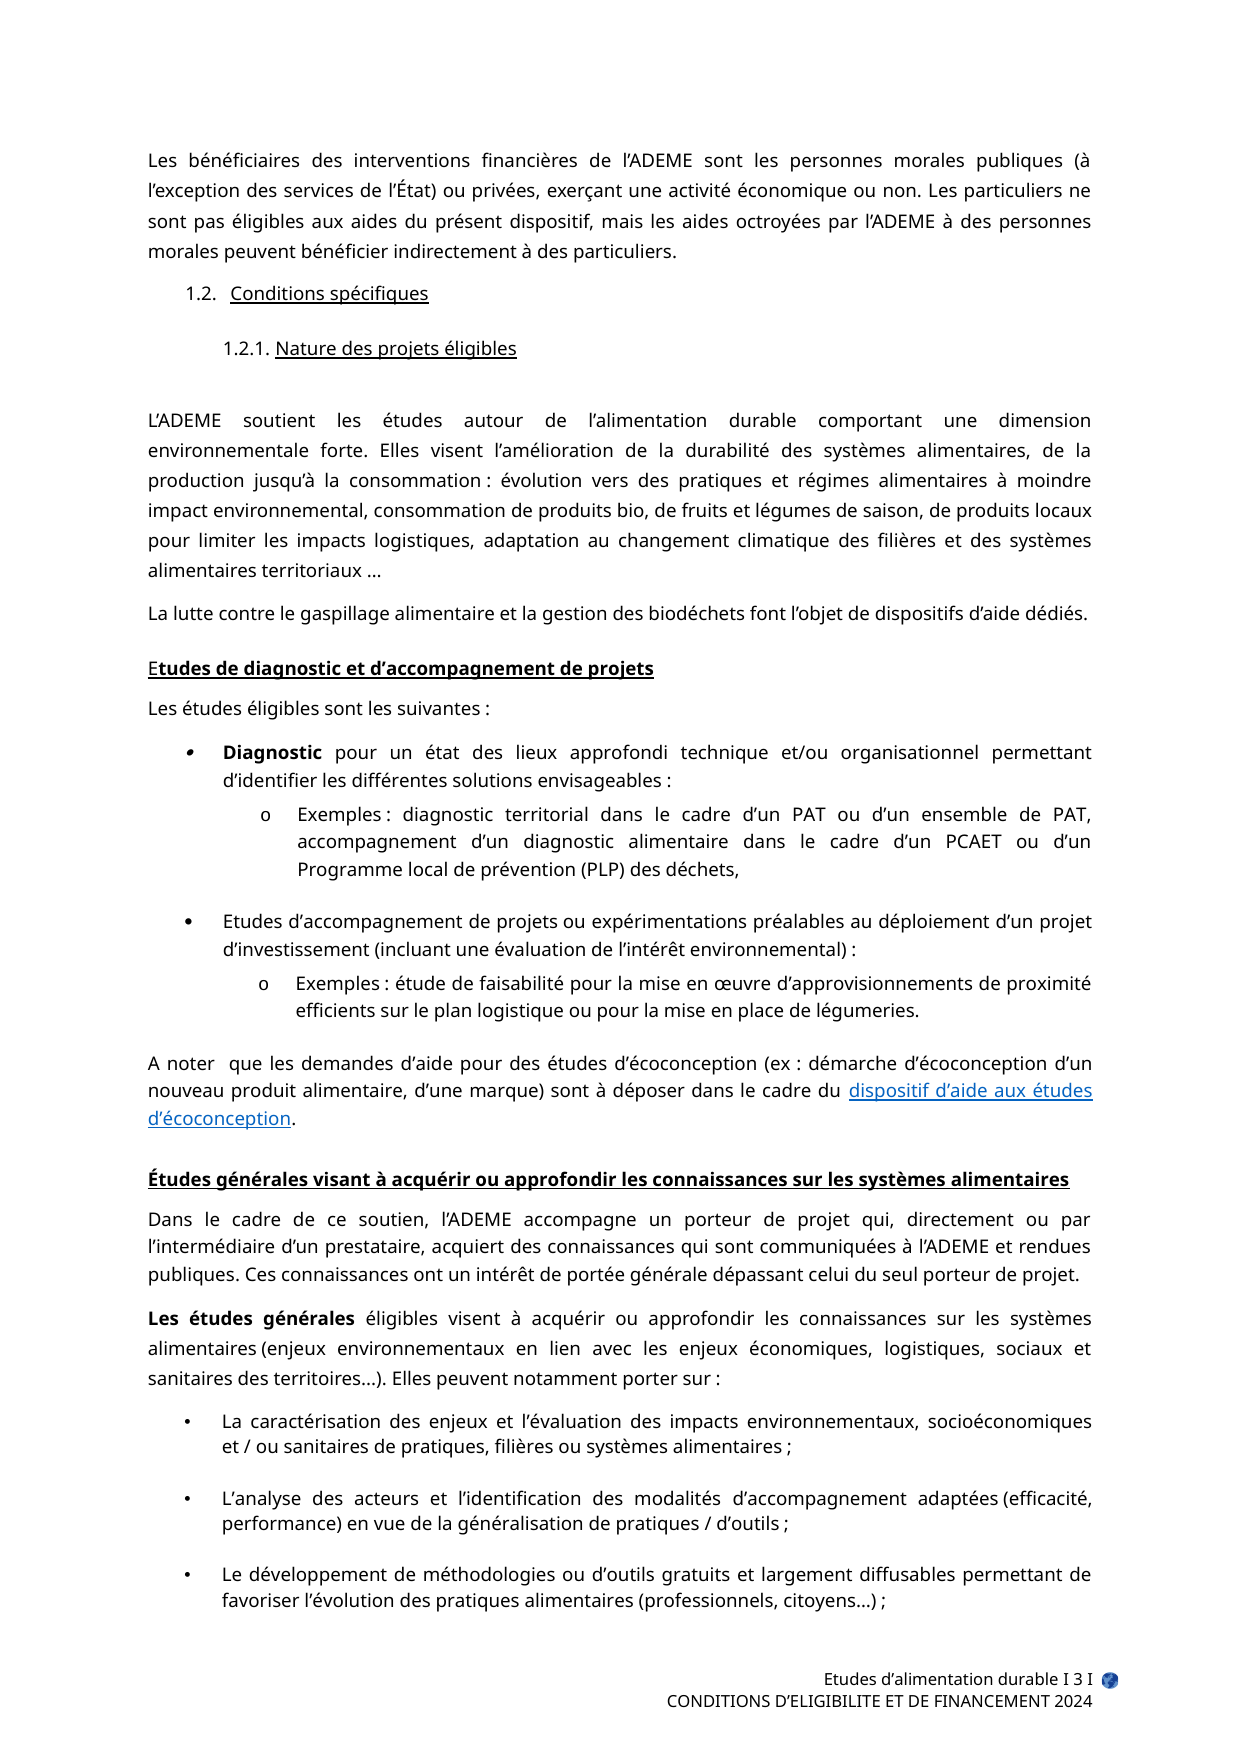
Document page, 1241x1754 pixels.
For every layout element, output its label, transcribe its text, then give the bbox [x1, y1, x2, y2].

list L’analyse des acteurs et l’identification des modalités d’accompagnement adaptées (efficacité, performance) en vue de la généralisation de pratiques / d’outils ; [184, 1485, 1092, 1536]
list A noter que les demandes d’aide pour des études d’écoconception (ex : démarche d’écoconception d’un nouveau produit alimentaire, d’une marque) sont à déposer dans le cadre du dispositif d’aide aux études d’écoconception. [148, 1050, 1092, 1131]
picture [1101, 1672, 1119, 1689]
list La caractérisation des enjeux et l’évaluation des impacts environnementaux, socioéconomiques et / ou sanitaires de pratiques, filières ou systèmes alimentaires ; [184, 1408, 1092, 1459]
text Les études éligibles sont les suivantes : [148, 696, 1092, 721]
text La lutte contre le gaspillage alimentaire et la gestion des biodéchets font l’objet de dispositifs d’aide dédiés. [148, 600, 1092, 626]
text Dans le cadre de ce soutien, l’ADEME accompagne un porteur de projet qui, directement ou par l’intermédiaire d’un prestataire, acquiert des connaissances qui sont communiquées à l’ADEME et rendues publiques. Ces connaissances ont un intérêt de portée générale dépassant celui du seul porteur de projet. [148, 1206, 1092, 1287]
text Diagnostic pour un état des lieux approfondi technique et/ou organisationnel permettant d’identifier les différentes solutions envisageables : [185, 740, 1092, 793]
text Exemples : diagnostic territorial dans le cadre d’un PAT ou d’un ensemble de PAT, accompagnement d’un diagnostic alimentaire dans le cadre d’un PCAET ou d’un Programme local de prévention (PLP) des déchets, [260, 801, 1092, 882]
list Le développement de méthodologies ou d’outils gratuits et largement diffusables permettant de favoriser l’évolution des pratiques alimentaires (professionnels, citoyens…) ; [184, 1561, 1092, 1612]
text Études générales visant à acquérir ou approfondir les connaissances sur les systèmes alimentaires [148, 1166, 1092, 1192]
text Les bénéficiaires des interventions financières de l’ADEME sont les personnes morales publiques (à l’exception des services de l’État) ou privées, exerçant une activité économique ou non. Les particuliers ne sont pas éligibles aux aides du présent dispositif, mais les aides octroyées par l’ADEME à des personnes morales peuvent bénéficier indirectement à des particuliers. [148, 148, 1092, 263]
text Etudes de diagnostic et d’accompagnement de projets [148, 656, 1092, 681]
list Nature des projets éligibles [223, 336, 1092, 361]
list Exemples : étude de faisabilité pour la mise en œuvre d’approvisionnements de proximité efficients sur le plan logistique ou pour la mise en place de légumeries. [258, 970, 1092, 1023]
text Les études générales éligibles visent à acquérir ou approfondir les connaissances sur les systèmes alimentaires (enjeux environnementaux en lien avec les enjeux économiques, logistiques, sociaux et sanitaires des territoires...). Elles peuvent notamment porter sur : [148, 1306, 1092, 1391]
text Etudes d’accompagnement de projets ou expérimentations préalables au déploiement d’un projet d’investissement (incluant une évaluation de l’intérêt environnemental) : [185, 909, 1092, 962]
list Conditions spécifiques [185, 281, 1092, 306]
text L’ADEME soutient les études autour de l’alimentation durable comportant une dimension environnementale forte. Elles visent l’amélioration de la durabilité des systèmes alimentaires, de la production jusqu’à la consommation : évolution vers des pratiques et régimes alimentaires à moindre impact environnemental, consommation de produits bio, de fruits et légumes de saison, de produits locaux pour limiter les impacts logistiques, adaptation au changement climatique des filières et des systèmes alimentaires territoriaux … [148, 407, 1092, 583]
